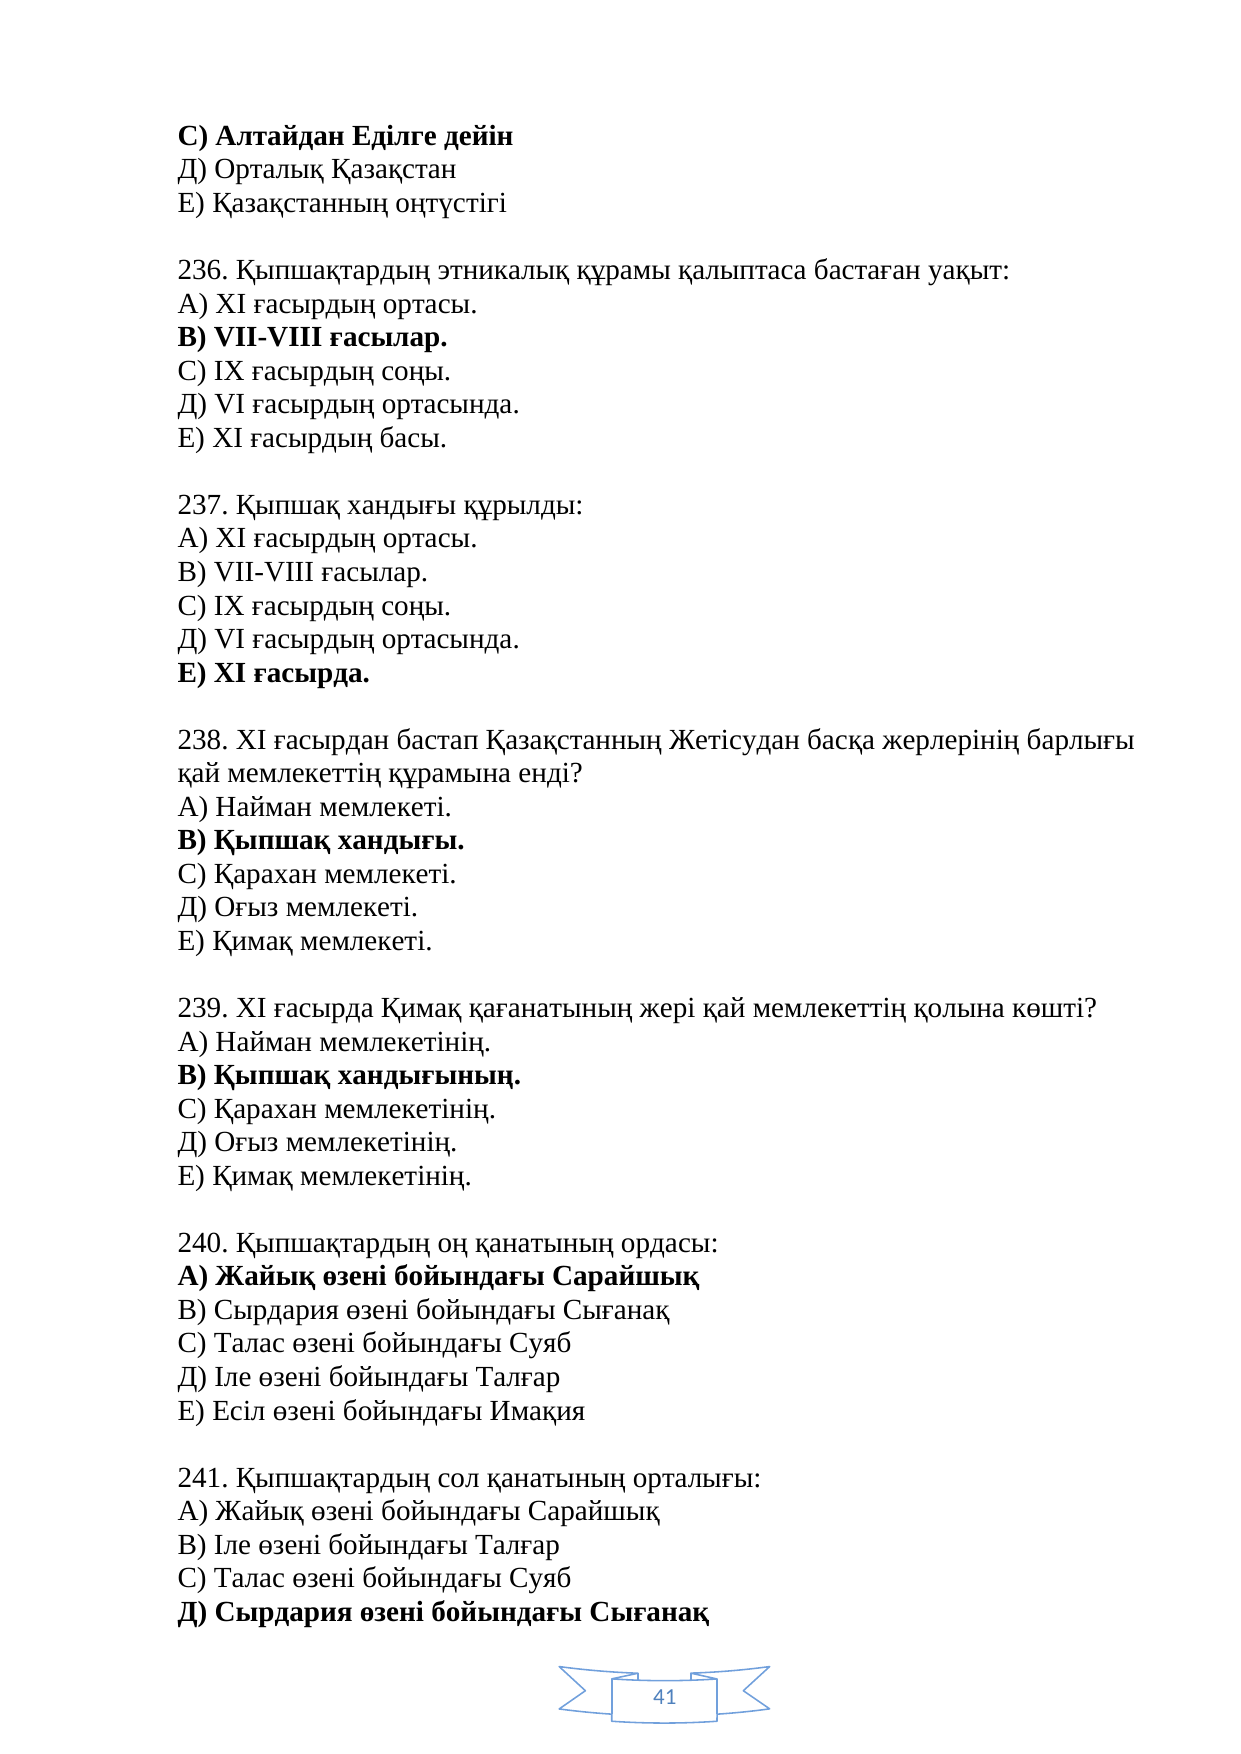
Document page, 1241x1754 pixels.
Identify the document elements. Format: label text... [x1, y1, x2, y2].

text 237. Қыпшақ хандығы құрылды: [177, 487, 1152, 521]
text В) Қыпшақ хандығының. [177, 1057, 1152, 1091]
text Д) Орталық Қазақстан [177, 152, 1152, 185]
text А) ХІ ғасырдың ортасы. [177, 521, 1152, 554]
text Е) Қимақ мемлекетінің. [177, 1158, 1152, 1191]
text Д) VI ғасырдың ортасында. [177, 386, 1152, 420]
text 239. ХІ ғасырда Қимақ қағанатының жері қай мемлекеттің қолына көшті? [177, 990, 1152, 1024]
text А) Найман мемлекеті. [177, 789, 1152, 822]
text Е) Есіл өзені бойындағы Имақия [177, 1393, 1152, 1426]
text Е) Қимақ мемлекеті. [177, 923, 1152, 957]
text С) Қарахан мемлекетінің. [177, 1091, 1152, 1124]
text 241. Қыпшақтардың сол қанатының орталығы: [177, 1460, 1152, 1493]
text С) IХ ғасырдың соңы. [177, 588, 1152, 621]
text Е) Қазақстанның оңтүстігі [177, 185, 1152, 219]
text А) ХІ ғасырдың ортасы. [177, 286, 1152, 319]
text С) Алтайдан Еділге дейін [177, 118, 1152, 152]
text В) Қыпшақ хандығы. [177, 822, 1152, 856]
text Д) VI ғасырдың ортасында. [177, 621, 1152, 655]
text А) Жайық өзені бойындағы Сарайшық [177, 1493, 1152, 1527]
text С) Талас өзені бойындағы Суяб [177, 1326, 1152, 1359]
text А) Найман мемлекетінің. [177, 1024, 1152, 1057]
text Д) Іле өзені бойындағы Талғар [177, 1359, 1152, 1393]
text В) VII-VIIІ ғасылар. [177, 554, 1152, 588]
text С) Талас өзені бойындағы Суяб [177, 1560, 1152, 1594]
text Д) Оғыз мемлекетінің. [177, 1124, 1152, 1158]
text Д) Оғыз мемлекеті. [177, 889, 1152, 923]
text В) Сырдария өзені бойындағы Сығанақ [177, 1292, 1152, 1326]
text 236. Қыпшақтардың этникалық құрамы қалыптаса бастаған уақыт: [177, 252, 1152, 286]
text В) Іле өзені бойындағы Талғар [177, 1527, 1152, 1560]
text А) Жайық өзені бойындағы Сарайшық [177, 1258, 1152, 1292]
text С) IХ ғасырдың соңы. [177, 353, 1152, 386]
text Е) ХІ ғасырда. [177, 655, 1152, 688]
text 238. ХІ ғасырдан бастап Қазақстанның Жетісудан басқа жерлерінің барлығы қай мемлекеттің құрамына енді? [177, 722, 1152, 789]
text С) Қарахан мемлекеті. [177, 856, 1152, 889]
text Е) ХІ ғасырдың басы. [177, 420, 1152, 453]
text В) VII-VIIІ ғасылар. [177, 319, 1152, 353]
text 240. Қыпшақтардың оң қанатының ордасы: [177, 1225, 1152, 1258]
text Д) Сырдария өзені бойындағы Сығанақ [177, 1594, 1152, 1627]
